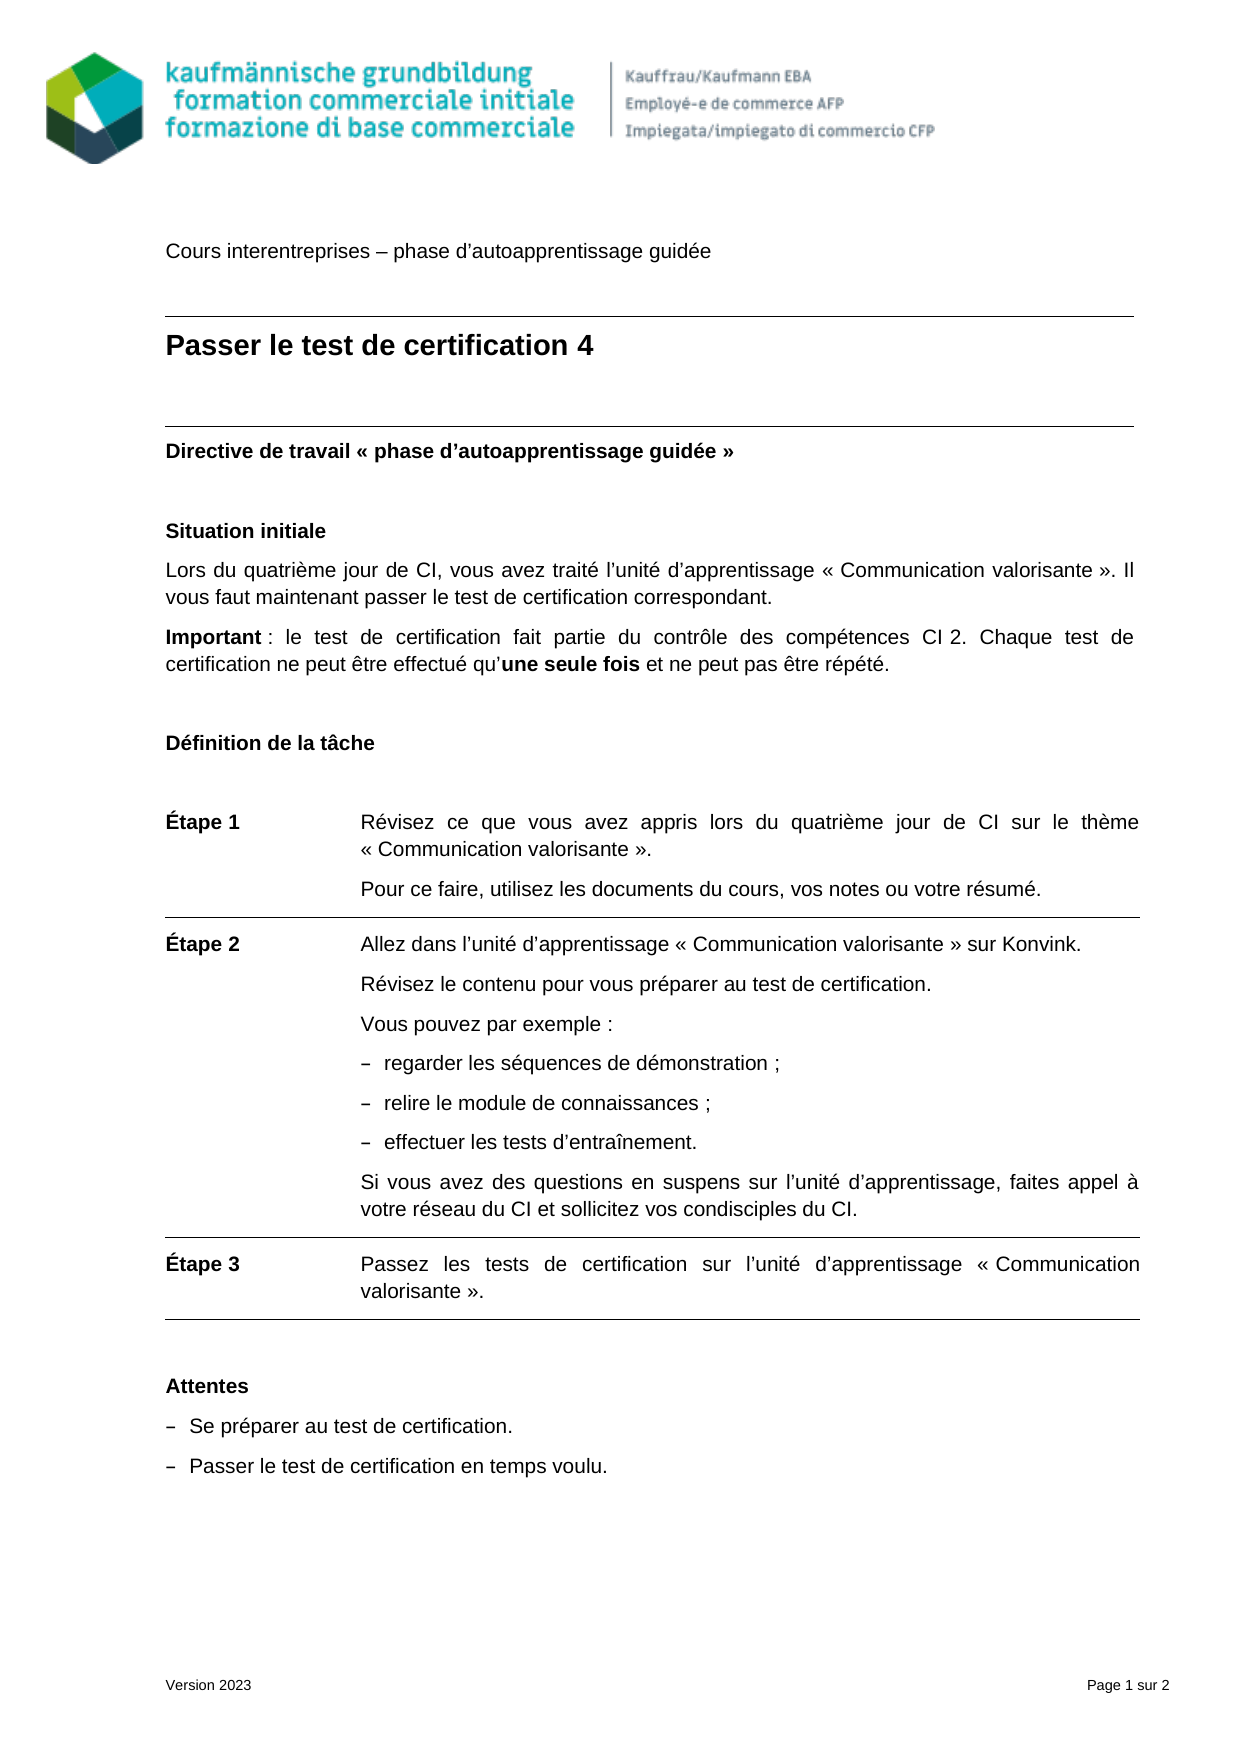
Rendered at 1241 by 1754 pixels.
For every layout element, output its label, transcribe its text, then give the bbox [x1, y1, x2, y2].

list Se préparer au test de certification. [165, 1412, 1134, 1439]
title Passer le test de certification 4 [165, 317, 1134, 361]
subtitle Directive de travail « phase d’autoapprentissage guidée » [165, 427, 1134, 464]
text Important : le test de certification fait partie du contrôle des compétences CI 2. Chaque test de certification ne peut être effectué qu’une seule fois et ne peut pas être répété. [165, 623, 1134, 677]
text Situation initiale [165, 516, 1134, 543]
list Passer le test de certification en temps voulu. [165, 1451, 1134, 1478]
table_header Révisez ce que vous avez appris lors du quatrième jour de CI sur le thème « Communication valorisante ». Pour ce faire, utilisez les documents du cours, vos notes ou votre résumé. [360, 796, 1140, 917]
table_cell Étape 2 [165, 918, 360, 1237]
table_cell Allez dans l’unité d’apprentissage « Communication valorisante » sur Konvink. Révisez le contenu pour vous préparer au test de certification. Vous pouvez par exemple : regarder les séquences de démonstration ; relire le module de connaissances ; effectuer les tests d’entraînement. Si vous avez des questions en suspens sur l’unité d’apprentissage, faites appel à votre réseau du CI et sollicitez vos condisciples du CI. [360, 918, 1140, 1237]
table_cell Passez les tests de certification sur l’unité d’apprentissage « Communication valorisante ». [360, 1238, 1140, 1319]
text Attentes [165, 1372, 1134, 1399]
table_cell Étape 3 [165, 1238, 360, 1319]
text Définition de la tâche [165, 729, 1134, 756]
table_header Étape 1 [165, 796, 360, 917]
text Lors du quatrième jour de CI, vous avez traité l’unité d’apprentissage « Communication valorisante ». Il vous faut maintenant passer le test de certification correspondant. [165, 556, 1134, 610]
text Cours interentreprises – phase d’autoapprentissage guidée [165, 237, 1134, 264]
